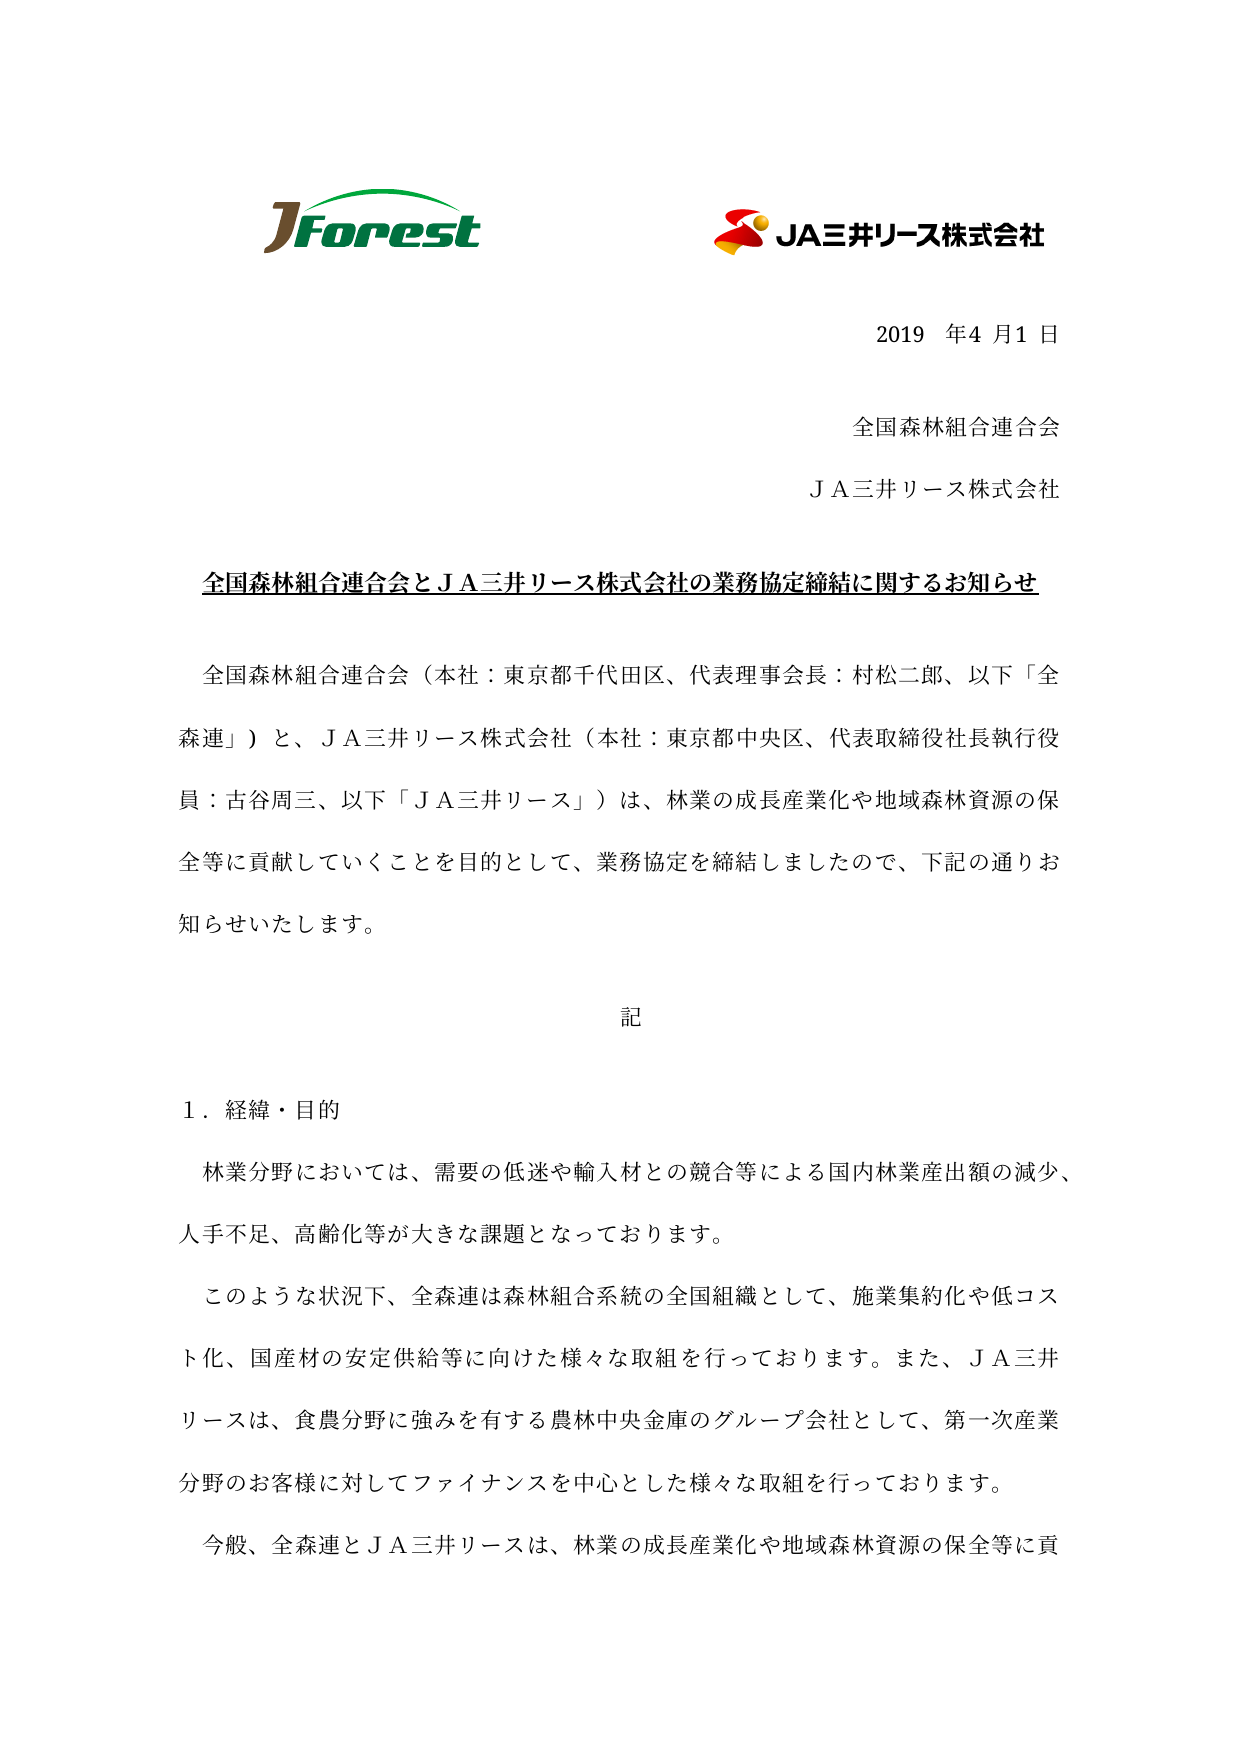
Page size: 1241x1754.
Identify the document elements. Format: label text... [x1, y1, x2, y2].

text このような状況下、全森連は森林組合系統の全国組織として、施業集約化や低コスト化、国産材の安定供給等に向けた様々な取組を行っております。また、ＪＡ三井リースは、食農分野に強みを有する農林中央金庫のグループ会社として、第一次産業分野のお客様に対してファイナンスを中心とした様々な取組を行っております。 [179, 1264, 1061, 1513]
text 全国森林組合連合会 [179, 395, 1061, 457]
text 林業分野においては、需要の低迷や輸入材との競合等による国内林業産出額の減少、人手不足、高齢化等が大きな課題となっております。 [179, 1140, 1061, 1264]
picture [713, 208, 1045, 256]
text 2019年4月1日 [179, 302, 1061, 364]
text 記 [179, 985, 1061, 1047]
text １．経緯・目的 [179, 1078, 1061, 1140]
text 全国森林組合連合会（本社：東京都千代田区、代表理事会長：村松二郎、以下「全森連」) と、ＪＡ三井リース株式会社（本社：東京都中央区、代表取締役社長執行役員：古谷周三、以下「ＪＡ三井リース」）は、林業の成長産業化や地域森林資源の保全等に貢献していくことを目的として、業務協定を締結しましたので、下記の通りお知らせいたします。 [179, 643, 1061, 954]
text ＪＡ三井リース株式会社 [179, 457, 1061, 519]
text 全国森林組合連合会とＪＡ三井リース株式会社の業務協定締結に関するお知らせ [179, 550, 1061, 612]
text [179, 1513, 1061, 1575]
